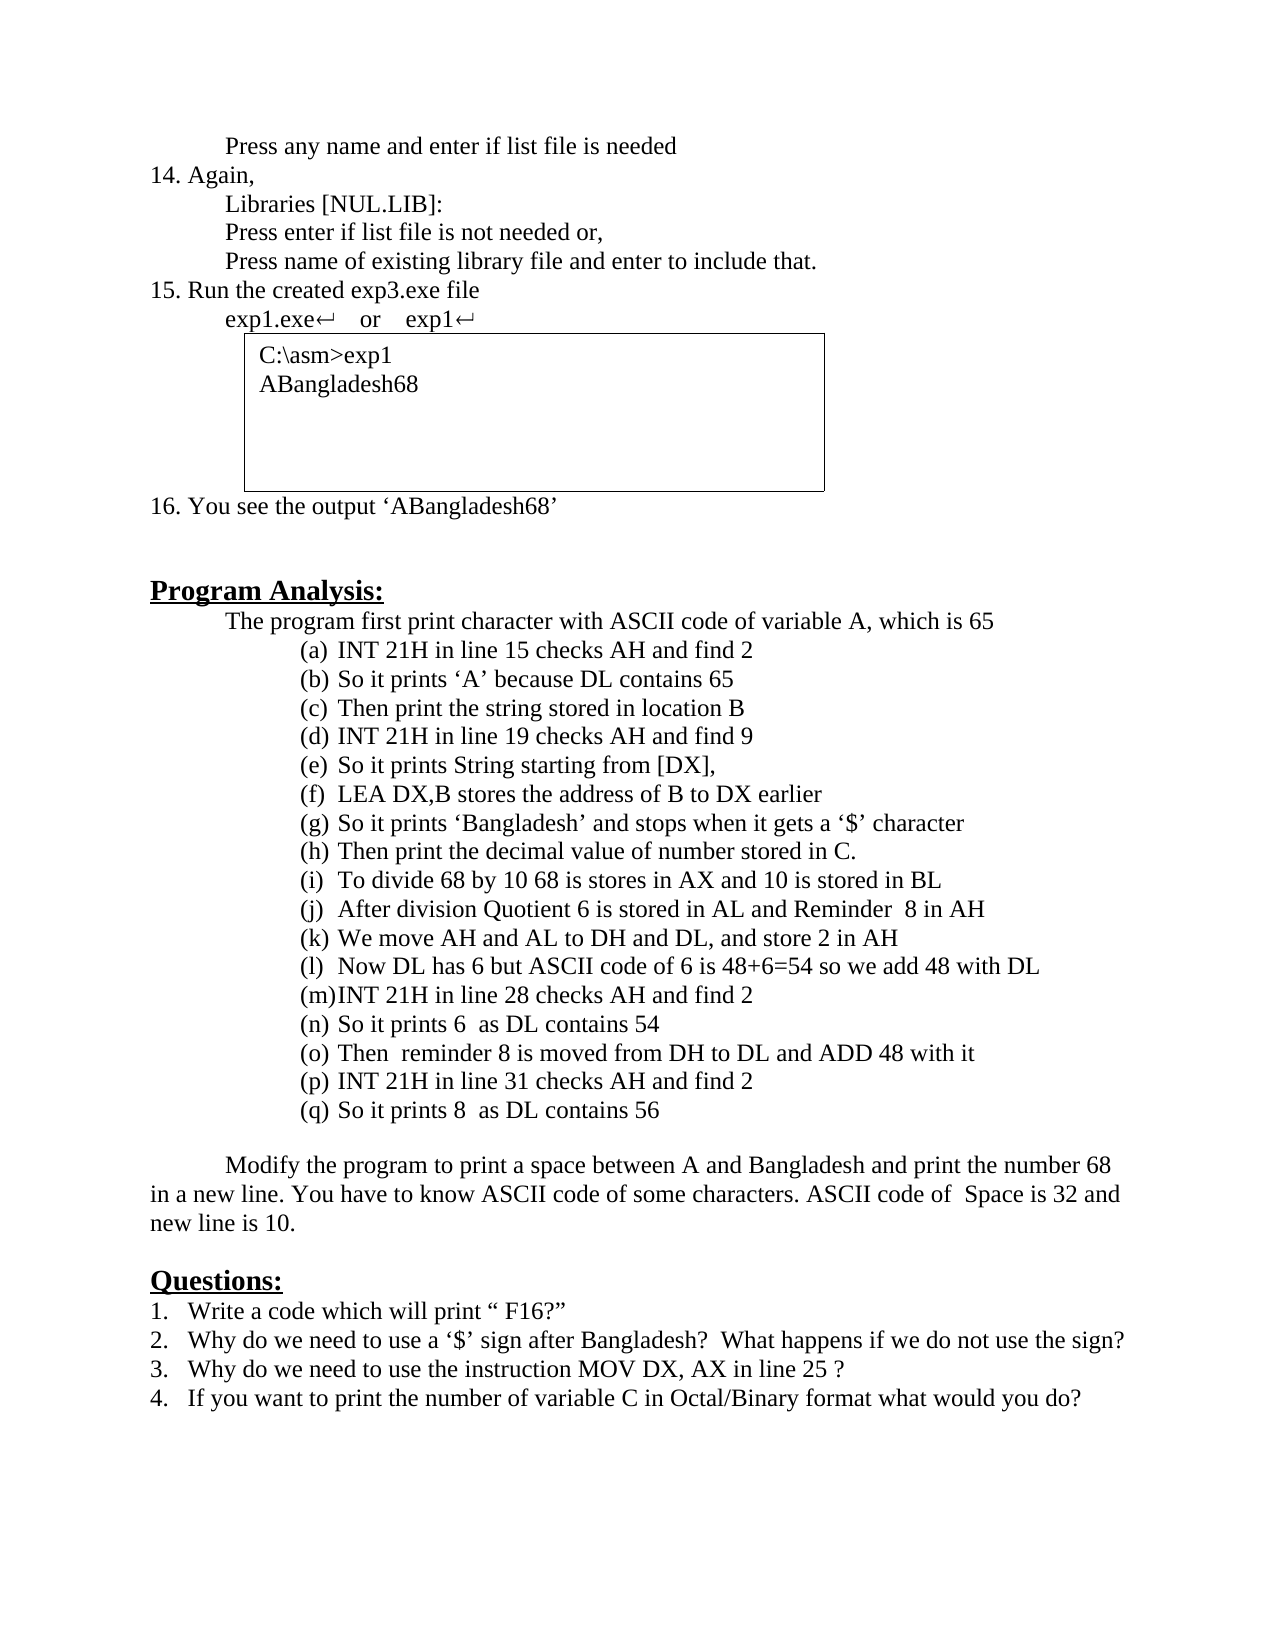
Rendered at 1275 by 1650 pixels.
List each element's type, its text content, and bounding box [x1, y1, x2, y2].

list So it prints 6 as DL contains 54 [300, 1009, 1125, 1038]
list Run the created exp3.exe file [150, 275, 1125, 304]
list INT 21H in line 15 checks AH and find 2 [300, 635, 1125, 664]
text Libraries [NUL.LIB]: [225, 189, 1125, 217]
list We move AH and AL to DH and DL, and store 2 in AH [300, 923, 1125, 951]
text The program first print character with ASCII code of variable A, which is 65 [225, 606, 1125, 635]
text exp1.exe or exp1 [225, 304, 1125, 332]
list Write a code which will print “ F16?” [150, 1296, 1125, 1325]
list INT 21H in line 31 checks AH and find 2 [300, 1066, 1125, 1095]
list LEA DX,B stores the address of B to DX earlier [300, 779, 1125, 808]
list Again, [150, 160, 1125, 189]
list Then print the string stored in location B [300, 693, 1125, 721]
text Press name of existing library file and enter to include that. [225, 246, 1125, 275]
list INT 21H in line 19 checks AH and find 9 [300, 721, 1125, 750]
list Then print the decimal value of number stored in C. [300, 836, 1125, 865]
list Now DL has 6 but ASCII code of 6 is 48+6=54 so we add 48 with DL [300, 951, 1125, 980]
list You see the output ‘ABangladesh68’ [150, 491, 1125, 520]
list So it prints 8 as DL contains 56 [300, 1095, 1125, 1124]
list Why do we need to use a ‘$’ sign after Bangladesh? What happens if we do not use the sign? [150, 1325, 1125, 1354]
text Press enter if list file is not needed or, [225, 217, 1125, 246]
list To divide 68 by 10 68 is stores in AX and 10 is stored in BL [300, 865, 1125, 894]
list Why do we need to use the instruction MOV DX, AX in line 25 ? [150, 1354, 1125, 1383]
list INT 21H in line 28 checks AH and find 2 [300, 980, 1125, 1009]
list So it prints String starting from [DX], [300, 750, 1125, 779]
text Press any name and enter if list file is needed [225, 131, 1125, 160]
list If you want to print the number of variable C in Octal/Binary format what would you do? [150, 1383, 1125, 1411]
list After division Quotient 6 is stored in AL and Reminder 8 in AH [300, 894, 1125, 923]
list So it prints ‘Bangladesh’ and stops when it gets a ‘$’ character [300, 808, 1125, 836]
subtitle Questions: [150, 1263, 1125, 1296]
list Then reminder 8 is moved from DH to DL and ADD 48 with it [300, 1038, 1125, 1066]
subtitle Program Analysis: [150, 573, 1125, 606]
list So it prints ‘A’ because DL contains 65 [300, 664, 1125, 693]
text Modify the program to print a space between A and Bangladesh and print the number 68 in a new line. You have to know ASCII code of some characters. ASCII code of Space is 32 and new line is 10. [150, 1150, 1125, 1236]
